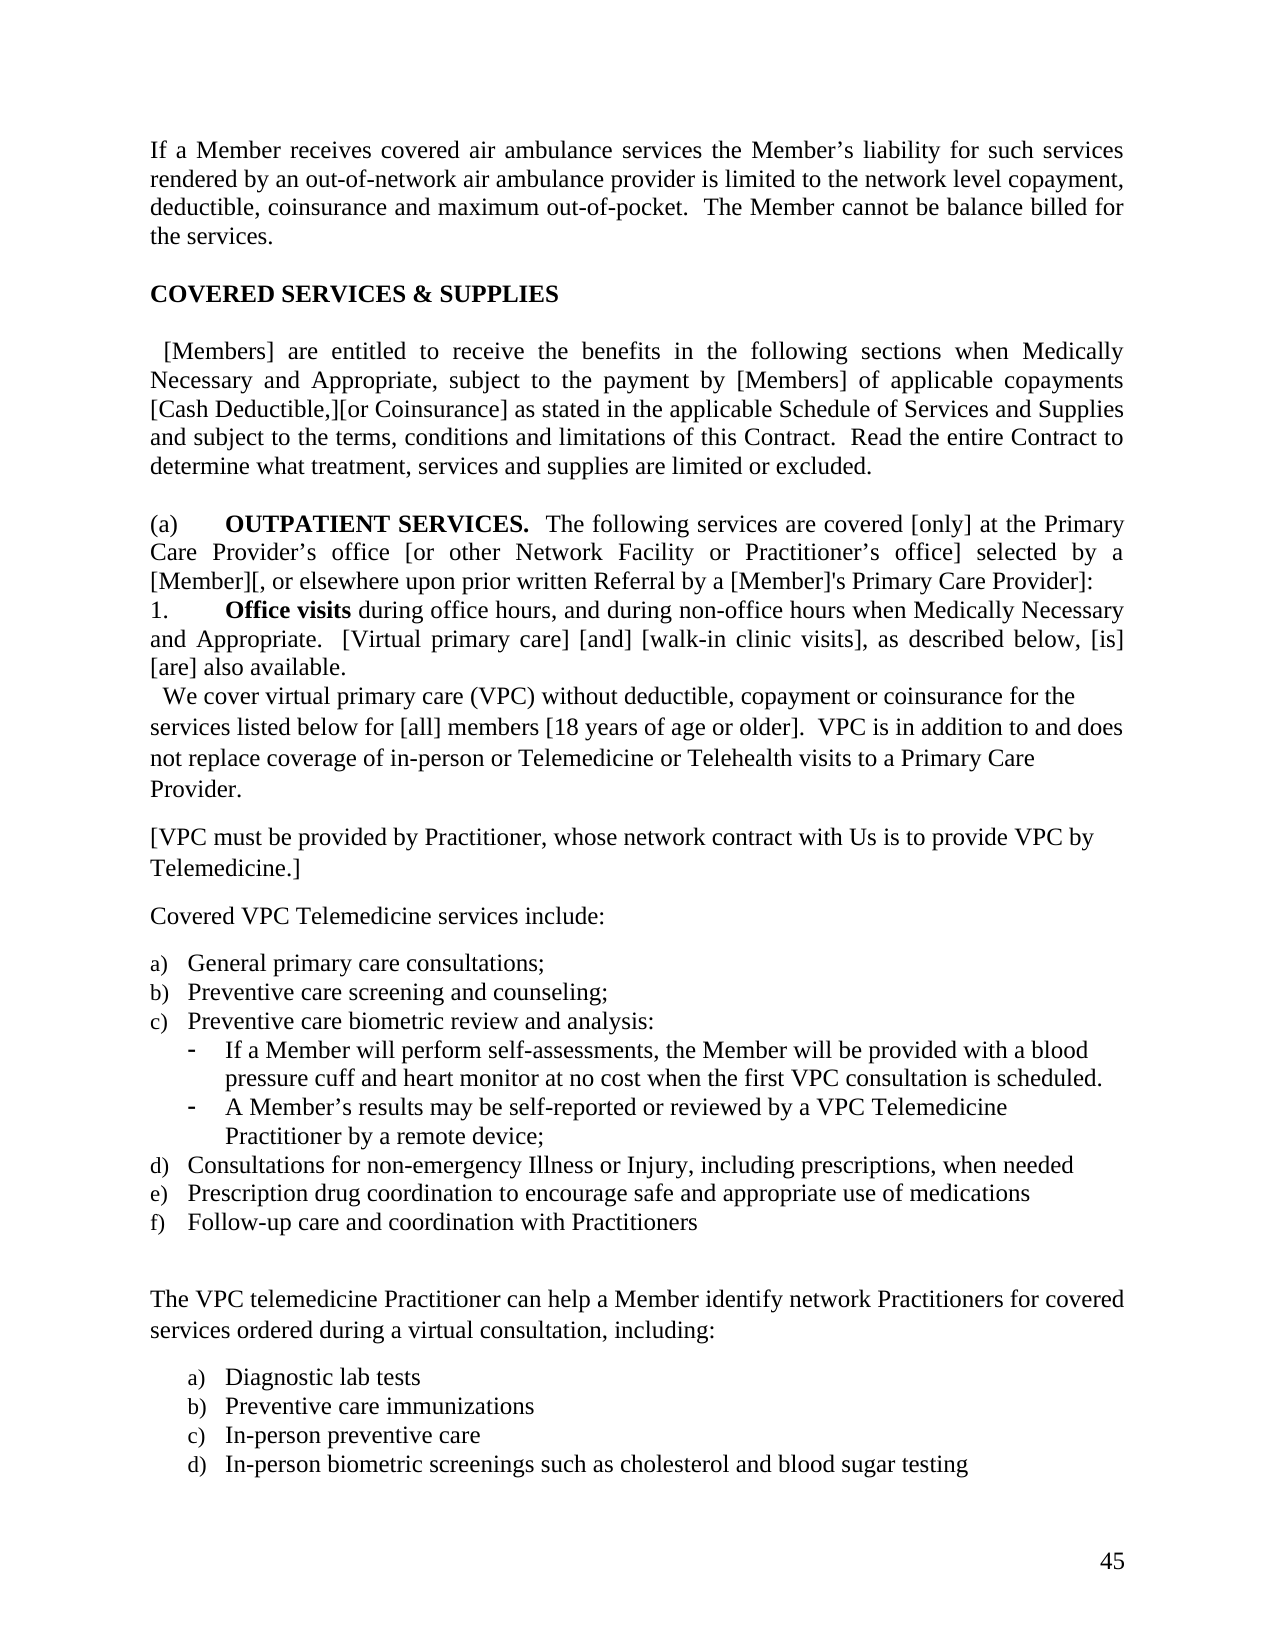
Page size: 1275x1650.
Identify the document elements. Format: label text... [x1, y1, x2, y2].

list A Member’s results may be self-reported or reviewed by a VPC Telemedicine Practitioner by a remote device; [187, 1092, 1125, 1150]
text 1. Office visits during office hours, and during non-office hours when Medically Necessary and Appropriate. [Virtual primary care] [and] [walk-in clinic visits], as described below, [is] [are] also available. [150, 595, 1125, 681]
list Consultations for non-emergency Illness or Injury, including prescriptions, when needed [150, 1150, 1125, 1178]
list If a Member will perform self-assessments, the Member will be provided with a blood pressure cuff and heart monitor at no cost when the first VPC consultation is scheduled. [187, 1035, 1125, 1092]
list Preventive care immunizations [187, 1391, 1125, 1420]
text [Members] are entitled to receive the benefits in the following sections when Medically Necessary and Appropriate, subject to the payment by [Members] of applicable copayments [Cash Deductible,][or Coinsurance] as stated in the applicable Schedule of Services and Supplies and subject to the terms, conditions and limitations of this Contract. Read the entire Contract to determine what treatment, services and supplies are limited or excluded. [150, 336, 1125, 480]
list In-person biometric screenings such as cholesterol and blood sugar testing [187, 1449, 1125, 1477]
list General primary care consultations; [150, 948, 1125, 977]
text We cover virtual primary care (VPC) without deductible, copayment or coinsurance for the services listed below for [all] members [18 years of age or older]. VPC is in addition to and does not replace coverage of in-person or Telemedicine or Telehealth visits to a Primary Care Provider. [150, 681, 1125, 803]
text If a Member receives covered air ambulance services the Member’s liability for such services rendered by an out-of-network air ambulance provider is limited to the network level copayment, deductible, coinsurance and maximum out-of-pocket. The Member cannot be balance billed for the services. [150, 135, 1125, 250]
list Prescription drug coordination to encourage safe and appropriate use of medications [150, 1178, 1125, 1207]
list Preventive care screening and counseling; [150, 977, 1125, 1006]
text (a) OUTPATIENT SERVICES. The following services are covered [only] at the Primary Care Provider’s office [or other Network Facility or Practitioner’s office] selected by a [Member][, or elsewhere upon prior written Referral by a [Member]'s Primary Care Provider]: [150, 509, 1125, 595]
text Covered VPC Telemedicine services include: [150, 901, 1125, 929]
text The VPC telemedicine Practitioner can help a Member identify network Practitioners for covered services ordered during a virtual consultation, including: [150, 1284, 1125, 1343]
list Preventive care biometric review and analysis: [150, 1006, 1125, 1035]
list Follow-up care and coordination with Practitioners [150, 1207, 1125, 1236]
text COVERED SERVICES & SUPPLIES [150, 279, 1125, 307]
list In-person preventive care [187, 1420, 1125, 1449]
text [VPC must be provided by Practitioner, whose network contract with Us is to provide VPC by Telemedicine.] [150, 822, 1125, 882]
list Diagnostic lab tests [187, 1362, 1125, 1391]
